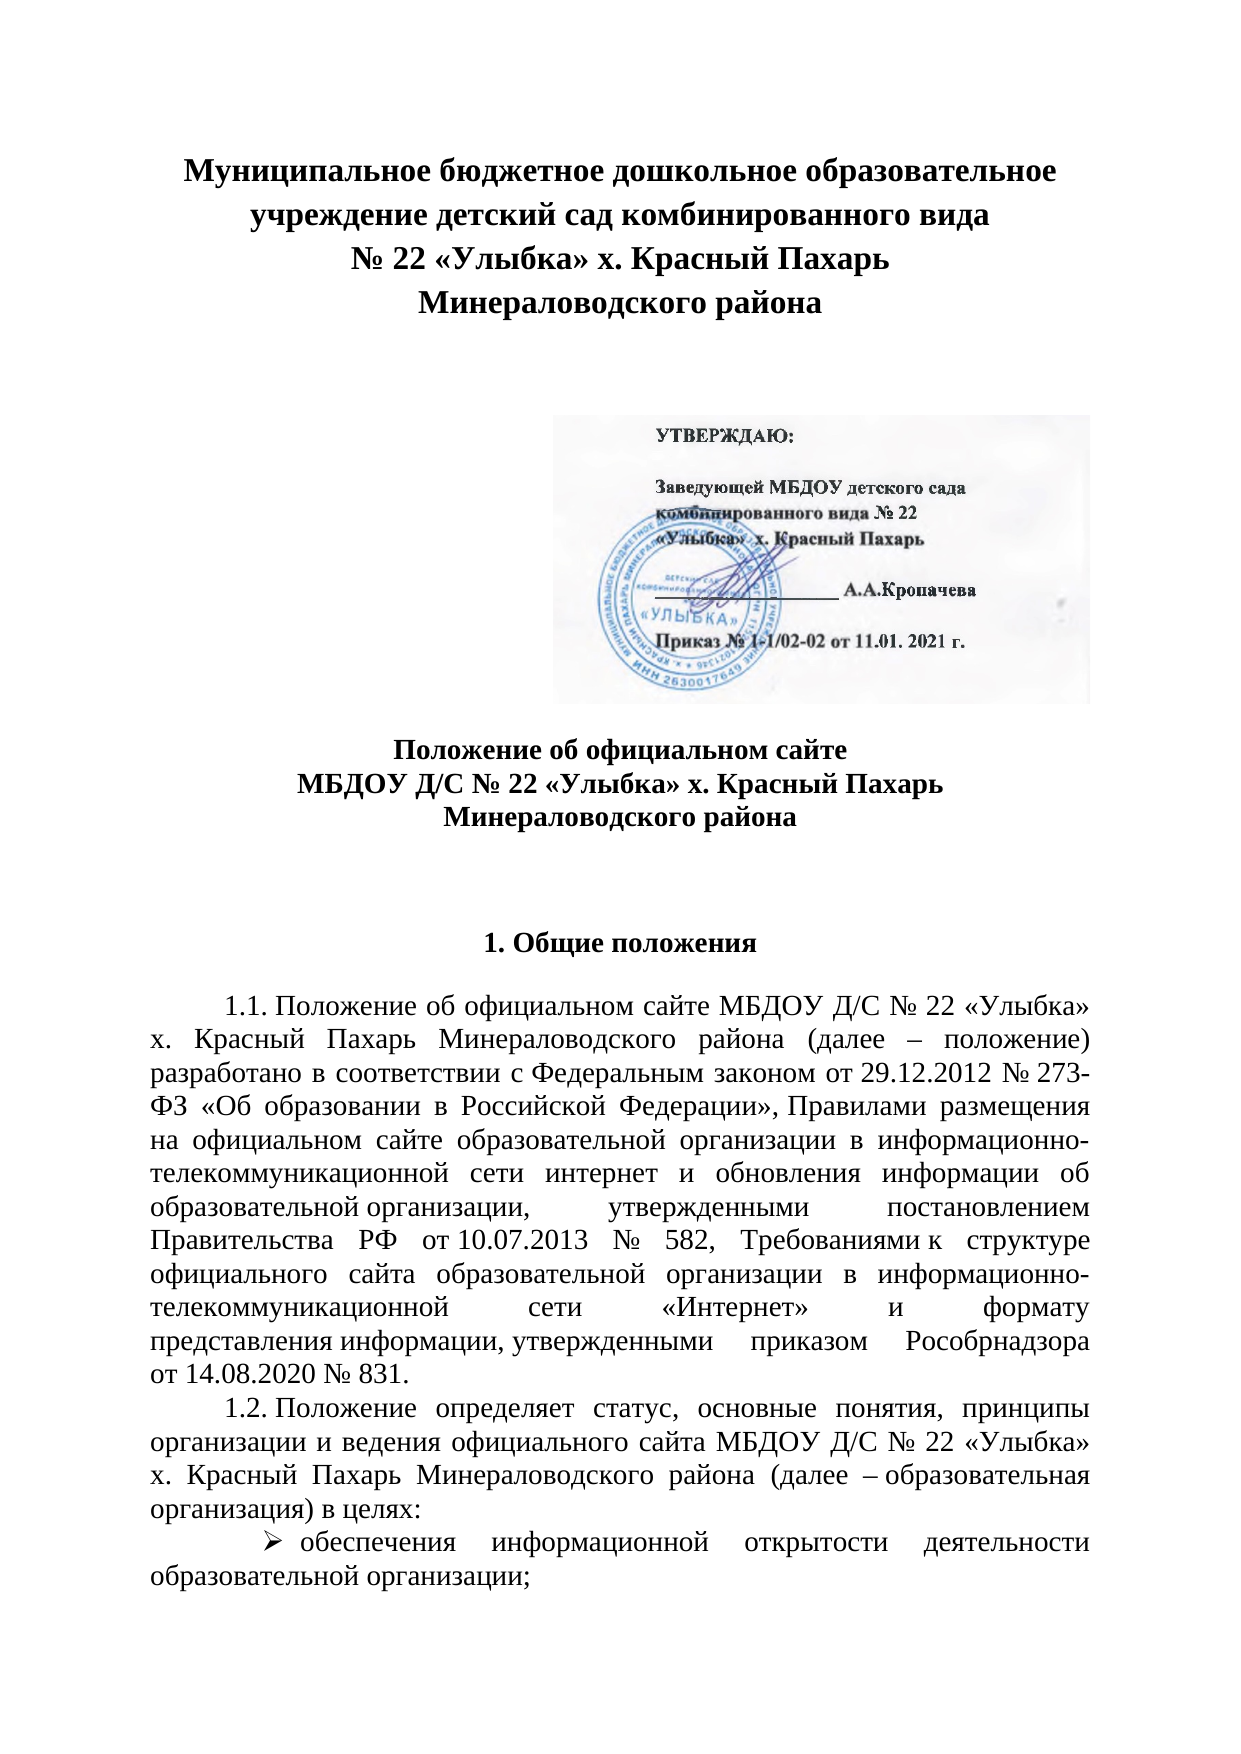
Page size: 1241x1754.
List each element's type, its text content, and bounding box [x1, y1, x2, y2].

text Минераловодского района [150, 282, 1090, 321]
text № 22 «Улыбка» х. Красный Пахарь [150, 238, 1090, 276]
text Положение об официальном сайте МБДОУ Д/С № 22 «Улыбка» х. Красный Пахарь [150, 732, 1090, 799]
text 1. Общие положения [150, 925, 1090, 958]
text Муниципальное бюджетное дошкольное образовательное учреждение детский сад комбинированного вида [150, 150, 1090, 232]
text 1.2. Положение определяет статус, основные понятия, принципы организации и ведения официального сайта МБДОУ Д/С № 22 «Улыбка» х. Красный Пахарь Минераловодского района (далее – образовательная организация) в целях: [150, 1390, 1090, 1524]
text Минераловодского района [150, 799, 1090, 833]
list обеспечения информационной открытости деятельности образовательной организации; [150, 1524, 1090, 1592]
picture [553, 415, 1091, 704]
text 1.1. Положение об официальном сайте МБДОУ Д/С № 22 «Улыбка» х. Красный Пахарь Минераловодского района (далее – положение) разработано в соответствии с Федеральным законом от 29.12.2012 № 273-ФЗ «Об образовании в Российской Федерации», Правилами размещения на официальном сайте образовательной организации в информационно-телекоммуникационной сети интернет и обновления информации об образовательной организации, утвержденными постановлением Правительства РФ от 10.07.2013 № 582, Требованиями к структуре официального сайта образовательной организации в информационно-телекоммуникационной сети «Интернет» и формату представления информации, утвержденными приказом Рособрнадзора от 14.08.2020 № 831. [150, 988, 1090, 1390]
